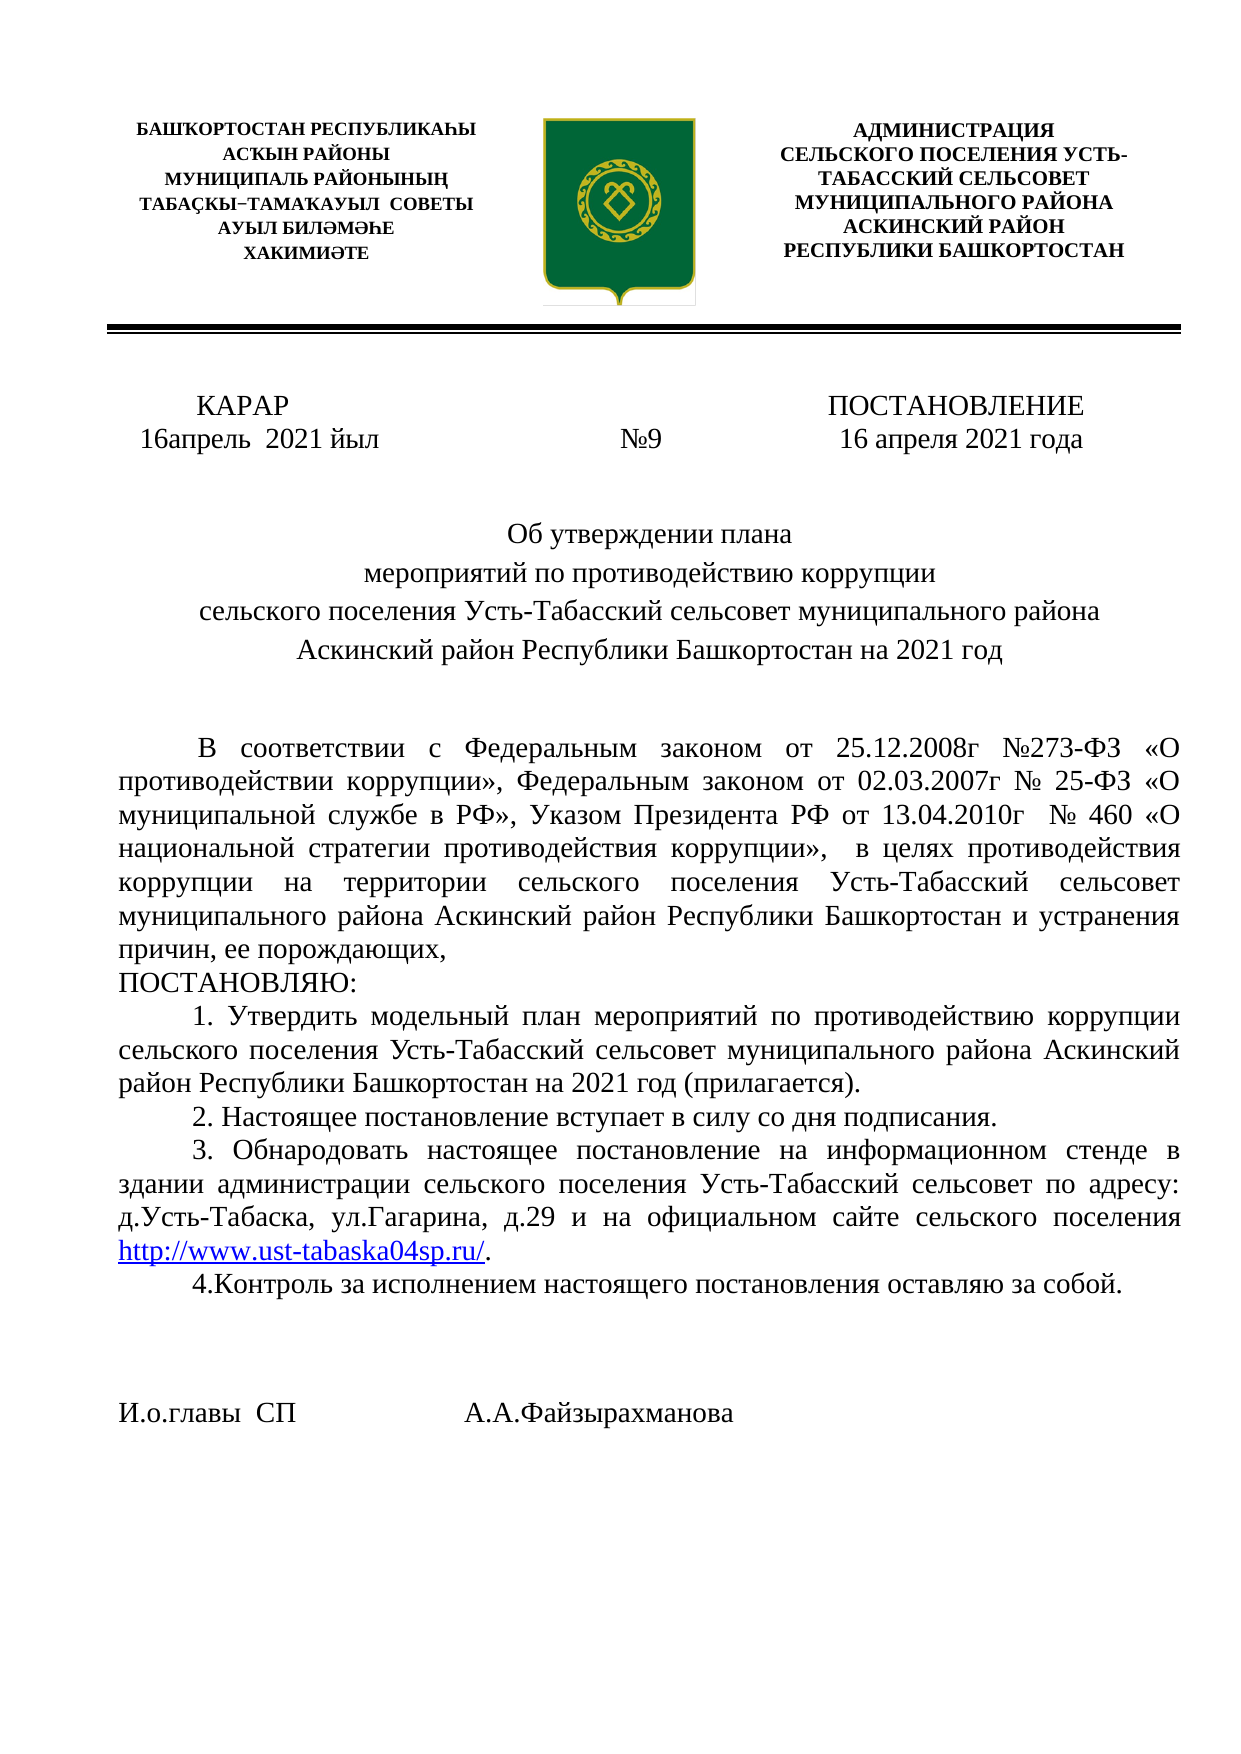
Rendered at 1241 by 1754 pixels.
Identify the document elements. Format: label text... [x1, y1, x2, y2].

table_header Башҡортостан Республикаһы АСҠЫН РАЙОНЫ МУНИЦИПАЛЬ РАЙОНЫНЫҢ ТАБАҪКЫ−ТАМАҠАУЫЛ СОВЕТЫ АУЫЛ БИЛӘМӘҺЕ хакимиәте [107, 118, 506, 324]
picture [543, 118, 696, 306]
text мероприятий по противодействию коррупции [118, 555, 1181, 588]
text КАРАР ПОСТАНОВЛЕНИЕ [118, 388, 1181, 421]
text 3. Обнародовать настоящее постановление на информационном стенде в здании администрации сельского поселения Усть-Табасский сельсовет по адресу: д.Усть-Табаска, ул.Гагарина, д.29 и на официальном сайте сельского поселения http://www.ust-tabaska04sp.ru/. [118, 1132, 1181, 1267]
text В соответствии с Федеральным законом от 25.12.2008г №273-ФЗ «О противодействии коррупции», Федеральным законом от 02.03.2007г № 25-ФЗ «О муниципальной службе в РФ», Указом Президента РФ от 13.04.2010г № 460 «О национальной стратегии противодействия коррупции», в целях противодействия коррупции на территории сельского поселения Усть-Табасский сельсовет муниципального района Аскинский район Республики Башкортостан и устранения причин, ее порождающих, [118, 730, 1181, 965]
text Аскинский район Республики Башкортостан на 2021 год [118, 632, 1181, 666]
text 2. Настоящее постановление вступает в силу со дня подписания. [118, 1099, 1181, 1132]
text 4.Контроль за исполнением настоящего постановления оставляю за собой. [118, 1267, 1181, 1300]
table_header [506, 118, 727, 324]
subtitle 1. Утвердить модельный план мероприятий по противодействию коррупции сельского поселения Усть-Табасский сельсовет муниципального района Аскинский район Республики Башкортостан на 2021 год (прилагается). [118, 998, 1181, 1099]
text 16апрель 2021 йыл №9 16 апреля 2021 года [118, 421, 1181, 455]
text И.о.главы СП А.А.Файзырахманова [118, 1367, 1181, 1429]
text ПОСТАНОВЛЯЮ: [118, 965, 1181, 998]
table_header АДМИНИСТРАЦИЯ СЕЛЬСКОГО ПОСЕЛЕНИЯ УСТЬ-ТАБАССКИЙ СЕЛЬСОВЕТ МУНИЦИПАЛЬНОГО РАЙОНА АСКИНСКИЙ РАЙОН РЕСПУБЛИКИ БАШКОРТОСТАН [727, 118, 1181, 324]
text сельского поселения Усть-Табасский сельсовет муниципального района [118, 593, 1181, 627]
text Об утверждении плана [118, 516, 1181, 550]
